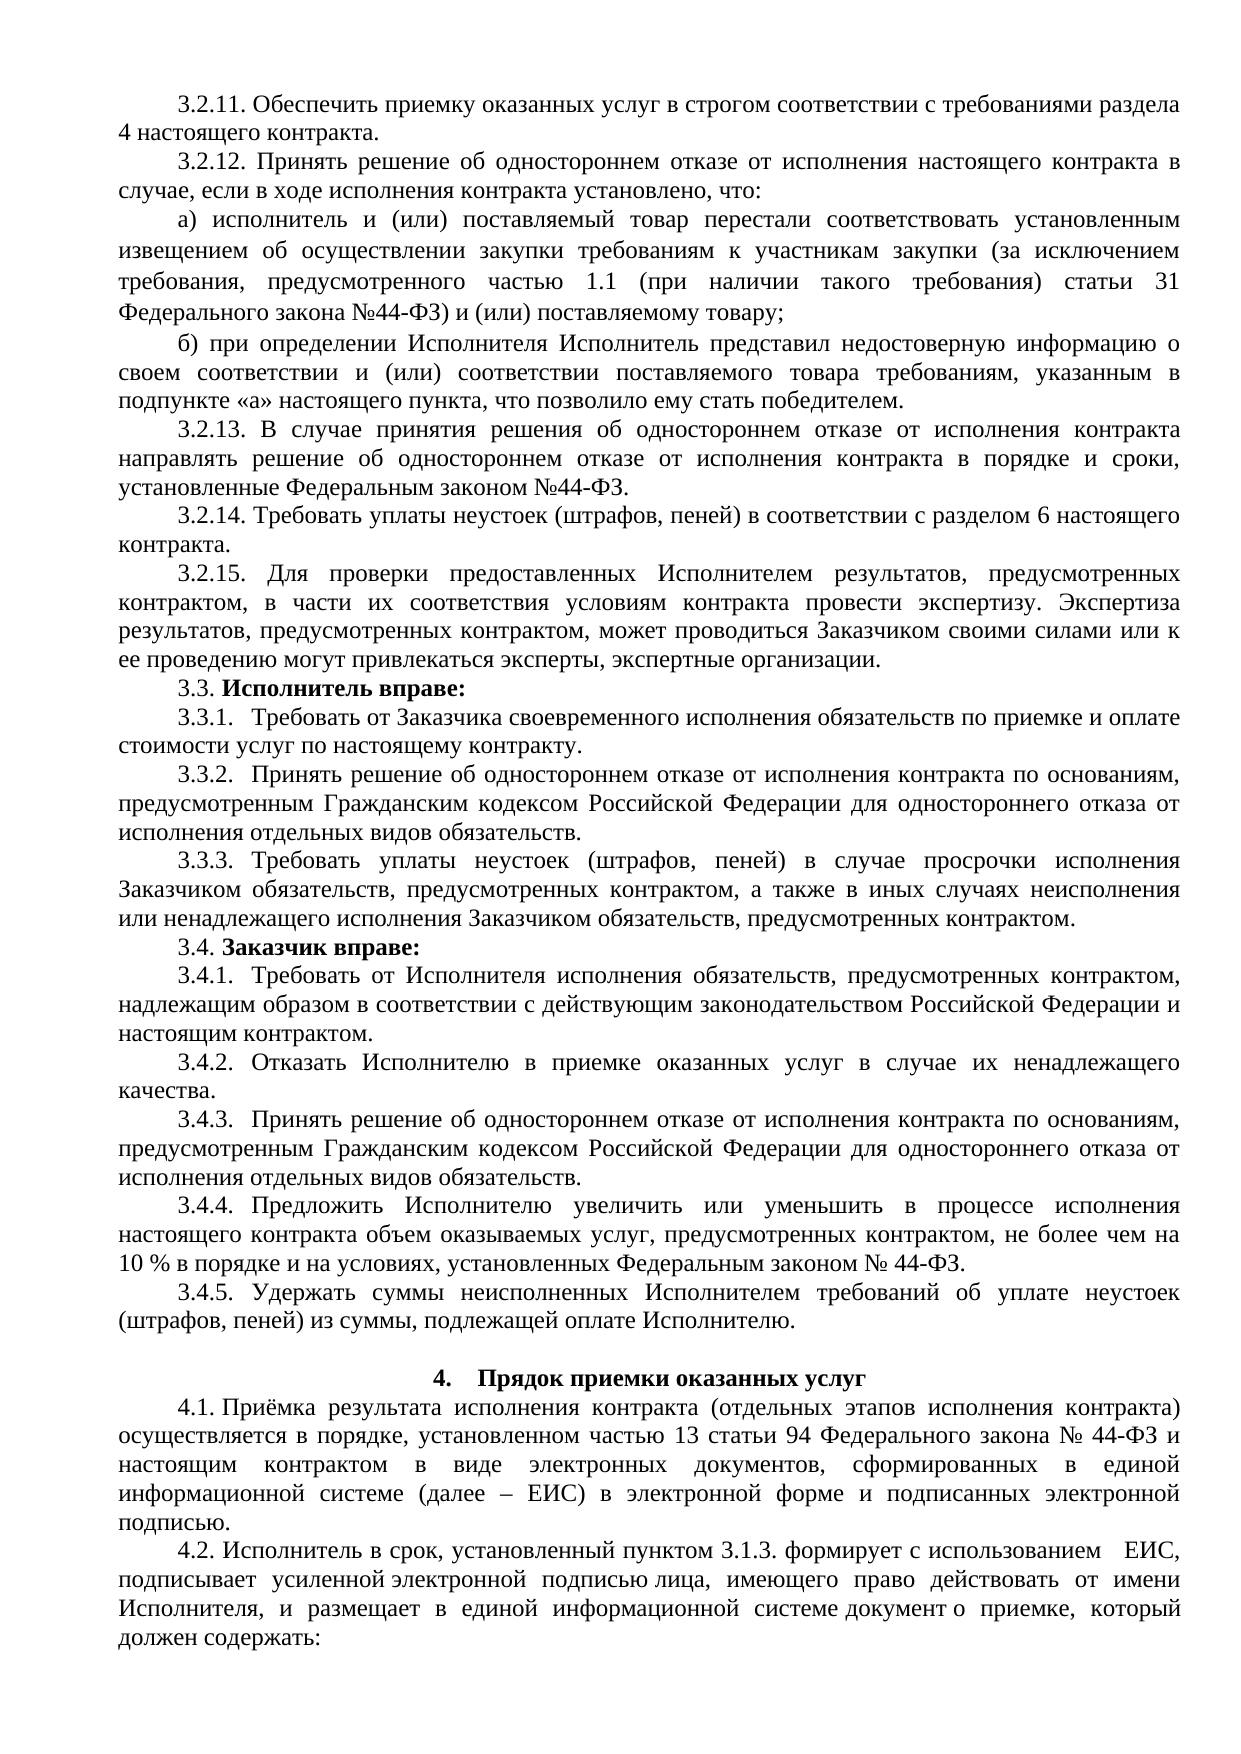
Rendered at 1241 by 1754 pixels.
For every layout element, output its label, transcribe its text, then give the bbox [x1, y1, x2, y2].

text 4.2. Исполнитель в срок, установленный пунктом 3.1.3. формирует с использованием ЕИС, подписывает усиленной электронной подписью лица, имеющего право действовать от имени Исполнителя, и размещает в единой информационной системе документ о приемке, который должен содержать: [118, 1535, 1181, 1650]
list Исполнитель вправе: [177, 673, 1181, 702]
list Требовать от Исполнителя исполнения обязательств, предусмотренных контрактом, надлежащим образом в соответствии с действующим законодательством Российской Федерации и настоящим контрактом. [118, 960, 1181, 1047]
list 3.2.13. В случае принятия решения об одностороннем отказе от исполнения контракта направлять решение об одностороннем отказе от исполнения контракта в порядке и сроки, установленные Федеральным законом №44-ФЗ. [118, 414, 1181, 500]
list 3.2.14. Требовать уплаты неустоек (штрафов, пеней) в соответствии с разделом 6 настоящего контракта. [118, 500, 1181, 558]
list Прядок приемки оказанных услуг [118, 1363, 1181, 1392]
list б) при определении Исполнителя Исполнитель представил недостоверную информацию о своем соответствии и (или) соответствии поставляемого товара требованиям, указанным в подпункте «а» настоящего пункта, что позволило ему стать победителем. [118, 328, 1181, 414]
list 3.2.12. Принять решение об одностороннем отказе от исполнения настоящего контракта в случае, если в ходе исполнения контракта установлено, что: [118, 146, 1181, 204]
list а) исполнитель и (или) поставляемый товар перестали соответствовать установленным извещением об осуществлении закупки требованиям к участникам закупки (за исключением требования, предусмотренного частью 1.1 (при наличии такого требования) статьи 31 Федерального закона №44-ФЗ) и (или) поставляемому товару; [118, 204, 1181, 326]
list Удержать суммы неисполненных Исполнителем требований об уплате неустоек (штрафов, пеней) из суммы, подлежащей оплате Исполнителю. [118, 1277, 1181, 1334]
list 3.2.11. Обеспечить приемку оказанных услуг в строгом соответствии с требованиями раздела 4 настоящего контракта. [118, 89, 1181, 146]
list Заказчик вправе: [118, 932, 1181, 960]
list Требовать от Заказчика своевременного исполнения обязательств по приемке и оплате стоимости услуг по настоящему контракту. [118, 702, 1181, 759]
list 3.2.15. Для проверки предоставленных Исполнителем результатов, предусмотренных контрактом, в части их соответствия условиям контракта провести экспертизу. Экспертиза результатов, предусмотренных контрактом, может проводиться Заказчиком своими силами или к ее проведению могут привлекаться эксперты, экспертные организации. [118, 558, 1181, 673]
list Отказать Исполнителю в приемке оказанных услуг в случае их ненадлежащего качества. [118, 1047, 1181, 1104]
list Принять решение об одностороннем отказе от исполнения контракта по основаниям, предусмотренным Гражданским кодексом Российской Федерации для одностороннего отказа от исполнения отдельных видов обязательств. [118, 759, 1181, 845]
list Предложить Исполнителю увеличить или уменьшить в процессе исполнения настоящего контракта объем оказываемых услуг, предусмотренных контрактом, не более чем на 10 % в порядке и на условиях, установленных Федеральным законом № 44-ФЗ. [118, 1190, 1181, 1277]
list Требовать уплаты неустоек (штрафов, пеней) в случае просрочки исполнения Заказчиком обязательств, предусмотренных контрактом, а также в иных случаях неисполнения или ненадлежащего исполнения Заказчиком обязательств, предусмотренных контрактом. [118, 845, 1181, 932]
list Принять решение об одностороннем отказе от исполнения контракта по основаниям, предусмотренным Гражданским кодексом Российской Федерации для одностороннего отказа от исполнения отдельных видов обязательств. [118, 1104, 1181, 1190]
list Приёмка результата исполнения контракта (отдельных этапов исполнения контракта) осуществляется в порядке, установленном частью 13 статьи 94 Федерального закона № 44-ФЗ и настоящим контрактом в виде электронных документов, сформированных в единой информационной системе (далее – ЕИС) в электронной форме и подписанных электронной подписью. [118, 1392, 1181, 1535]
